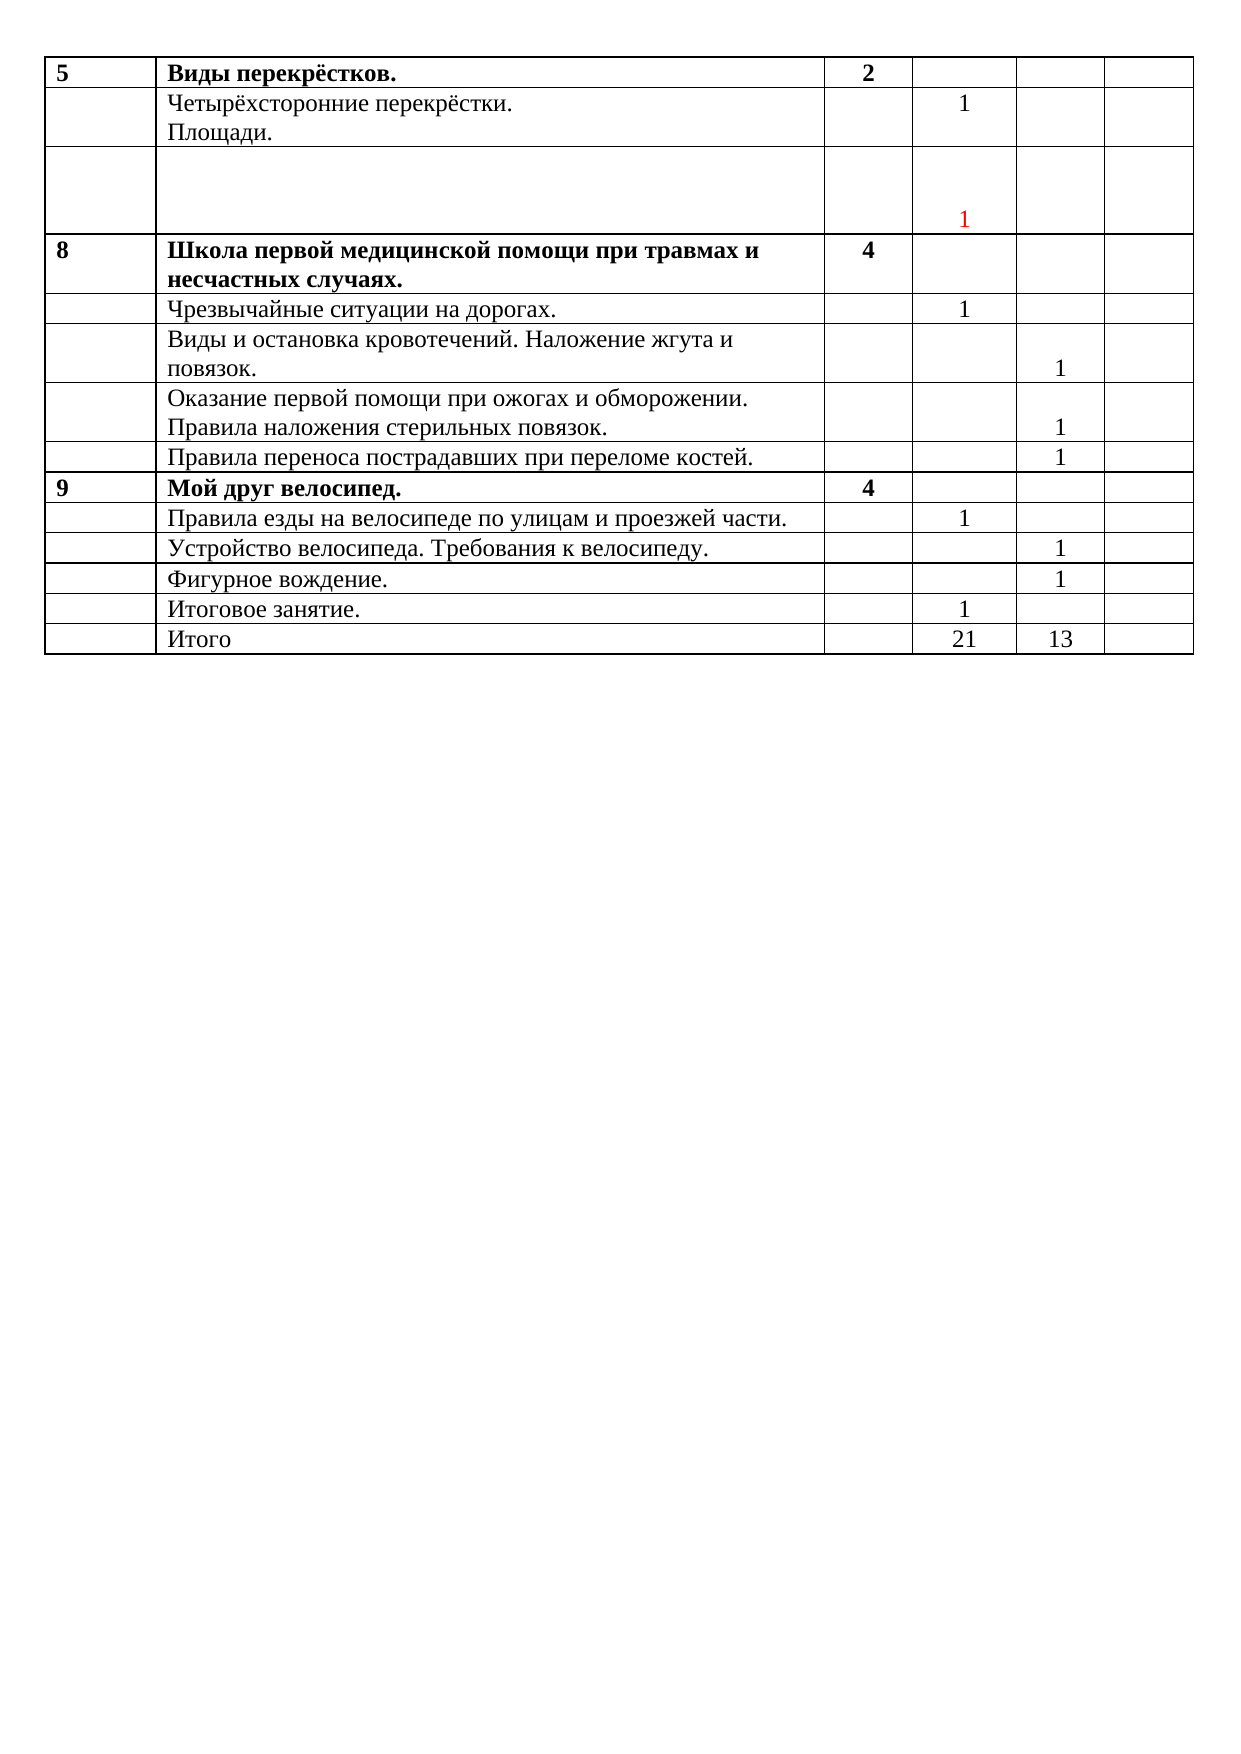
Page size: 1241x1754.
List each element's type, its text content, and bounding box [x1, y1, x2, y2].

table_cell [46, 442, 155, 471]
table_cell 1 [913, 88, 1016, 146]
table_cell [1105, 533, 1193, 562]
table_cell Чрезвычайные ситуации на дорогах. [157, 294, 824, 323]
table_cell Правила переноса пострадавших при переломе костей. [157, 442, 824, 471]
table_cell [1017, 594, 1104, 623]
table_cell [825, 147, 912, 233]
table_cell Мой друг велосипед. [157, 473, 824, 501]
table_cell Виды перекрёстков. [157, 58, 824, 86]
table_cell [825, 294, 912, 323]
table_cell [157, 147, 824, 233]
table_cell [1105, 294, 1193, 323]
table_cell 1 [1017, 324, 1104, 382]
table_cell [913, 564, 1016, 592]
table_cell [46, 624, 155, 653]
table_cell [46, 533, 155, 562]
table_cell [825, 594, 912, 623]
table_cell 1 [1017, 383, 1104, 441]
table_cell 5 [46, 58, 155, 86]
table_cell [1105, 88, 1193, 146]
table_cell 1 [1017, 442, 1104, 471]
table_cell [46, 294, 155, 323]
table_cell [46, 503, 155, 532]
table_cell 4 [825, 473, 912, 501]
table_cell [1105, 235, 1193, 292]
table_cell [913, 324, 1016, 382]
table_cell [913, 442, 1016, 471]
table_cell Итоговое занятие. [157, 594, 824, 623]
table_cell [1017, 58, 1104, 86]
table_cell [825, 383, 912, 441]
table_cell Четырёхсторонние перекрёстки. Площади. [157, 88, 824, 146]
table_cell [1105, 624, 1193, 653]
table_cell 1 [913, 594, 1016, 623]
table_cell [1105, 324, 1193, 382]
table_cell [913, 473, 1016, 501]
table_cell 1 [913, 294, 1016, 323]
table_cell [46, 324, 155, 382]
table_cell [1017, 88, 1104, 146]
table_cell [825, 564, 912, 592]
table_cell 1 [913, 147, 1016, 233]
table_cell [46, 147, 155, 233]
table_cell Фигурное вождение. [157, 564, 824, 592]
table_cell [825, 324, 912, 382]
table_cell [1105, 442, 1193, 471]
table_cell [1105, 147, 1193, 233]
table_cell Устройство велосипеда. Требования к велосипеду. [157, 533, 824, 562]
table_cell [913, 58, 1016, 86]
table_cell [913, 383, 1016, 441]
table_cell [1105, 564, 1193, 592]
table_cell Школа первой медицинской помощи при травмах и несчастных случаях. [157, 235, 824, 292]
table_cell [1105, 58, 1193, 86]
table_cell Оказание первой помощи при ожогах и обморожении. Правила наложения стерильных повязок. [157, 383, 824, 441]
table_cell 13 [1017, 624, 1104, 653]
table_cell [1105, 473, 1193, 501]
table_cell [1017, 503, 1104, 532]
table_cell [913, 235, 1016, 292]
table_cell [46, 88, 155, 146]
table_cell [1017, 294, 1104, 323]
table_cell [46, 594, 155, 623]
table_cell Виды и остановка кровотечений. Наложение жгута и повязок. [157, 324, 824, 382]
table_cell 9 [46, 473, 155, 501]
table_cell [825, 88, 912, 146]
table_cell [46, 383, 155, 441]
table_cell 1 [1017, 533, 1104, 562]
table_cell 2 [825, 58, 912, 86]
table_cell 1 [1017, 564, 1104, 592]
table_cell [1017, 473, 1104, 501]
table_cell 4 [825, 235, 912, 292]
table_cell [825, 533, 912, 562]
table_cell [46, 564, 155, 592]
table_cell 21 [913, 624, 1016, 653]
table_cell [1105, 383, 1193, 441]
table_cell [1017, 147, 1104, 233]
table_cell [825, 442, 912, 471]
table_cell 1 [913, 503, 1016, 532]
table_cell [1105, 594, 1193, 623]
table_cell [1105, 503, 1193, 532]
table_cell [1017, 235, 1104, 292]
table_cell [825, 624, 912, 653]
table_cell [825, 503, 912, 532]
table_cell 8 [46, 235, 155, 292]
table_cell [913, 533, 1016, 562]
table_cell Итого [157, 624, 824, 653]
table_cell Правила езды на велосипеде по улицам и проезжей части. [157, 503, 824, 532]
